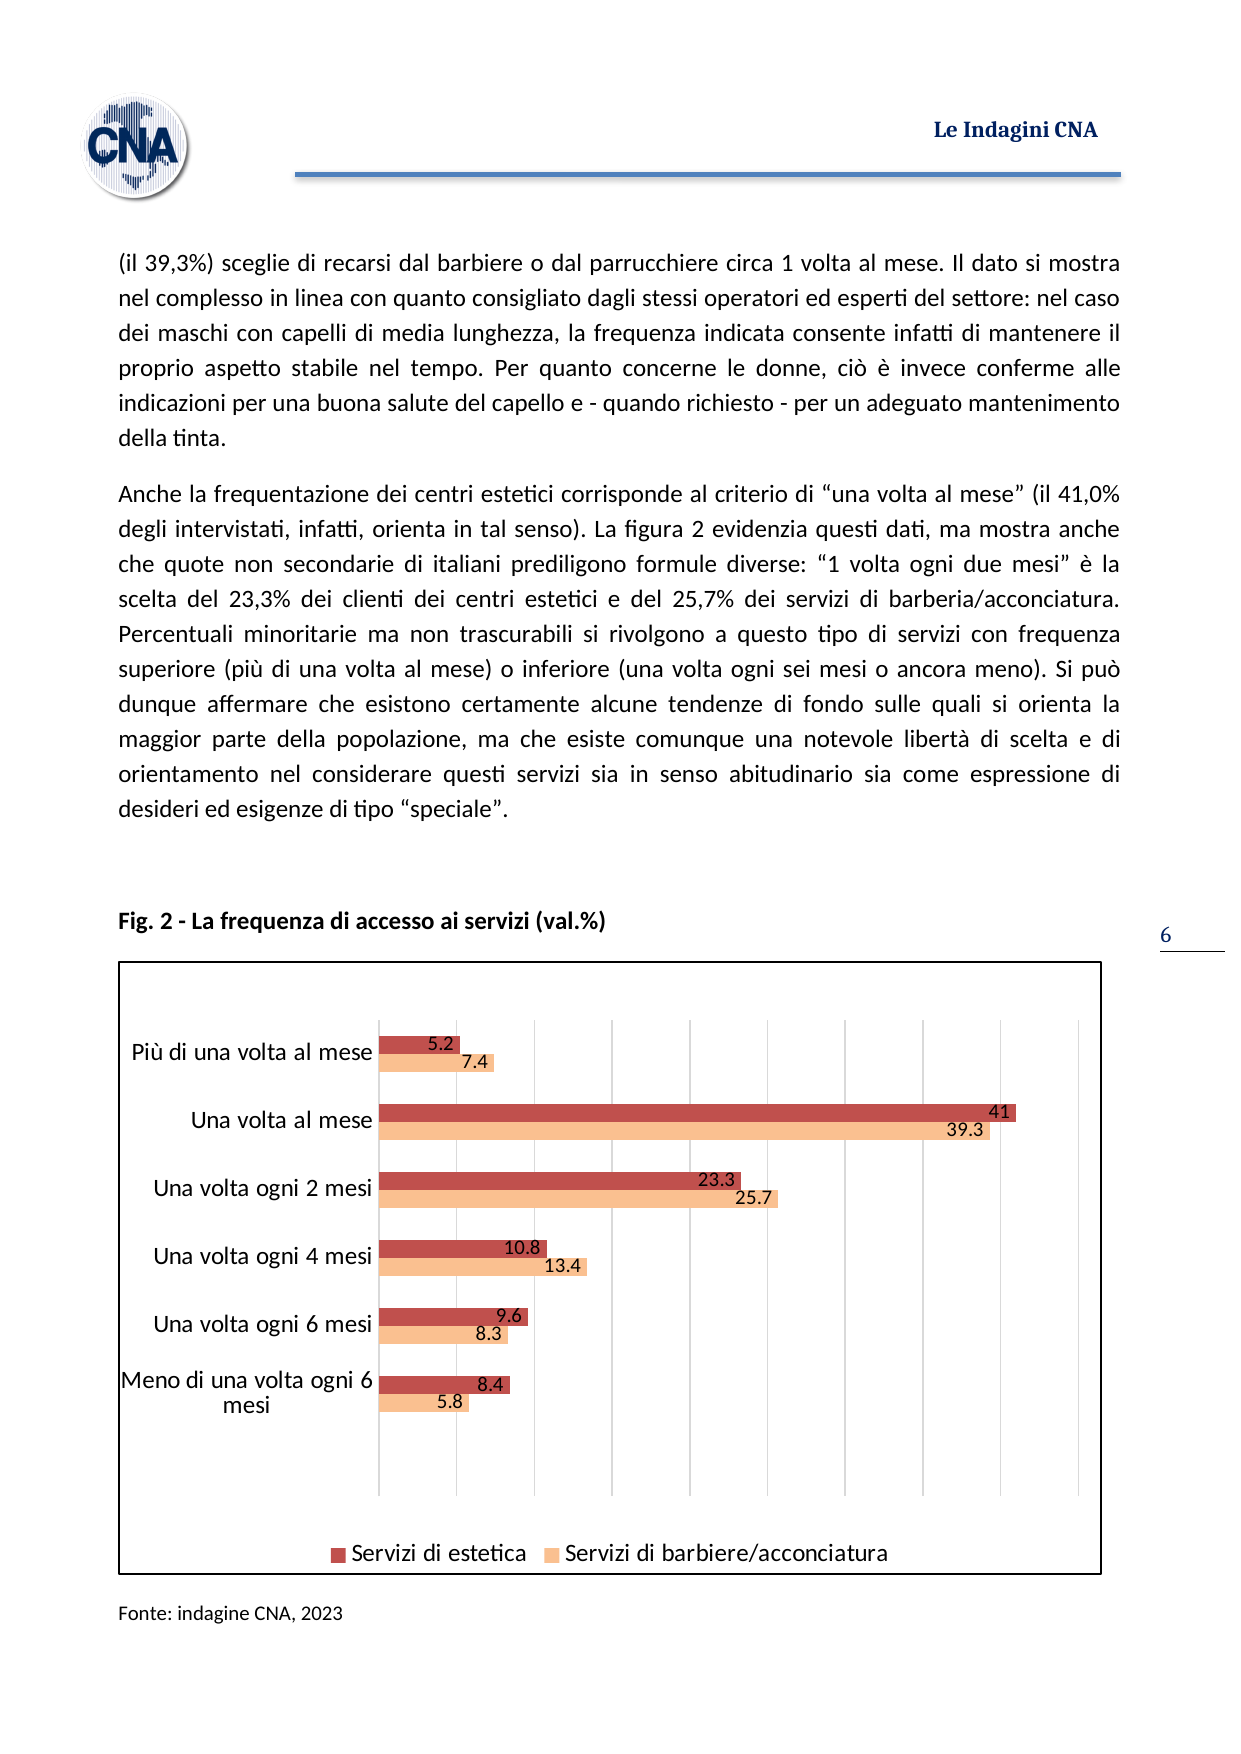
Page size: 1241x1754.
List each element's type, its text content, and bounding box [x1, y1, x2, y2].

text Fonte: indagine CNA, 2023 [118, 1600, 1122, 1626]
text Fig. 2 - La frequenza di accesso ai servizi (val.%) [118, 905, 1122, 936]
text Anche la frequentazione dei centri estetici corrisponde al criterio di “una volta al mese” (il 41,0% degli intervistati, infatti, orienta in tal senso). La figura 2 evidenzia questi dati, ma mostra anche che quote non secondarie di italiani prediligono formule diverse: “1 volta ogni due mesi” è la scelta del 23,3% dei clienti dei centri estetici e del 25,7% dei servizi di barberia/acconciatura. Percentuali minoritarie ma non trascurabili si rivolgono a questo tipo di servizi con frequenza superiore (più di una volta al mese) o inferiore (una volta ogni sei mesi o ancora meno). Si può dunque affermare che esistono certamente alcune tendenze di fondo sulle quali si orienta la maggior parte della popolazione, ma che esiste comunque una notevole libertà di scelta e di orientamento nel considerare questi servizi sia in senso abitudinario sia come espressione di desideri ed esigenze di tipo “speciale”. [118, 478, 1122, 824]
picture [77, 89, 197, 208]
